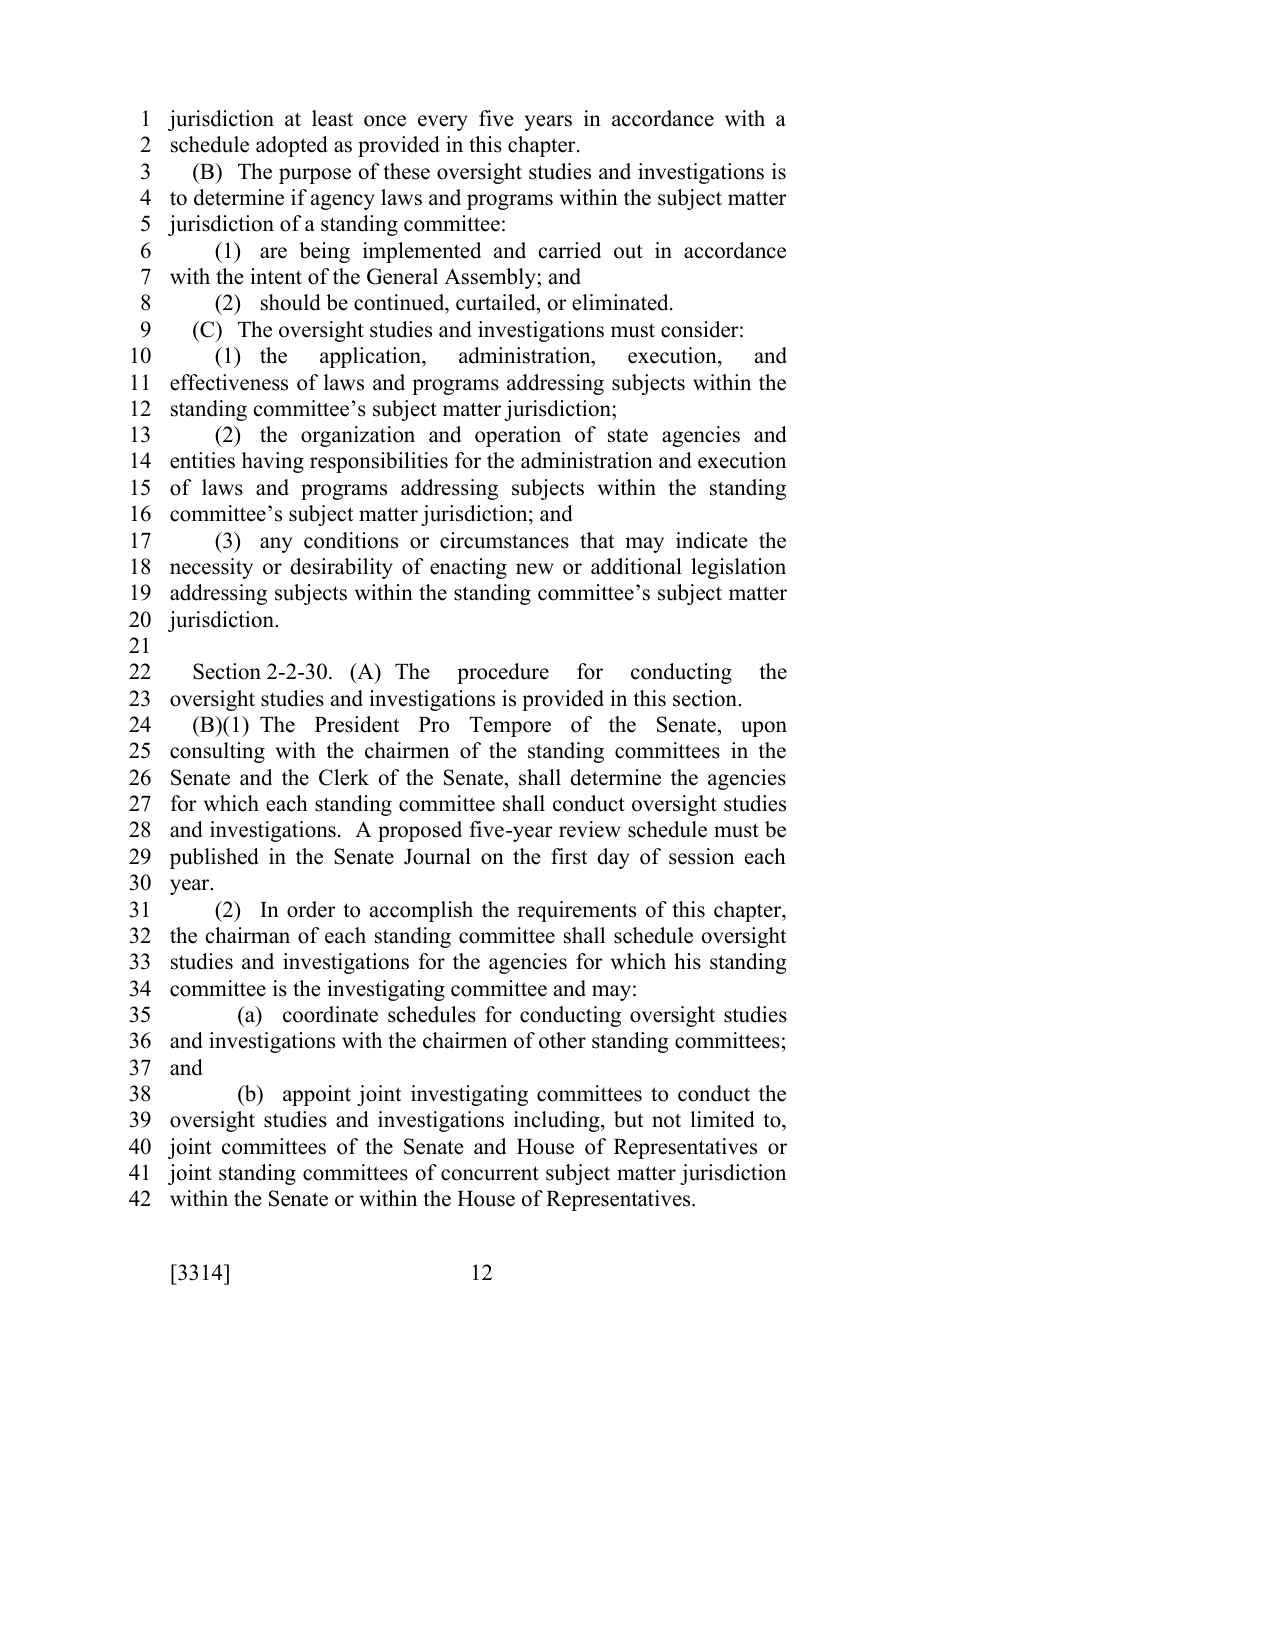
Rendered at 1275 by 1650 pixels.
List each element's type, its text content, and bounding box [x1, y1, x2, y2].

text (2) the organization and operation of state agencies and entities having responsibilities for the administration and execution of laws and programs addressing subjects within the standing committee’s subject matter jurisdiction; and [169, 421, 787, 527]
text (1) the application, administration, execution, and effectiveness of laws and programs addressing subjects within the standing committee’s subject matter jurisdiction; [169, 342, 787, 421]
text Section 2-2-30. (A) The procedure for conducting the oversight studies and investigations is provided in this section. [169, 658, 787, 711]
text (2) In order to accomplish the requirements of this chapter, the chairman of each standing committee shall schedule oversight studies and investigations for the agencies for which his standing committee is the investigating committee and may: [169, 896, 787, 1001]
text (a) coordinate schedules for conducting oversight studies and investigations with the chairmen of other standing committees; and [169, 1001, 787, 1080]
text (B) The purpose of these oversight studies and investigations is to determine if agency laws and programs within the subject matter jurisdiction of a standing committee: [169, 158, 787, 237]
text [169, 105, 787, 158]
text (b) appoint joint investigating committees to conduct the oversight studies and investigations including, but not limited to, joint committees of the Senate and House of Representatives or joint standing committees of concurrent subject matter jurisdiction within the Senate or within the House of Representatives. [169, 1080, 787, 1212]
text (3) any conditions or circumstances that may indicate the necessity or desirability of enacting new or additional legislation addressing subjects within the standing committee’s subject matter jurisdiction. [169, 527, 787, 632]
text (B)(1) The President Pro Tempore of the Senate, upon consulting with the chairmen of the standing committees in the Senate and the Clerk of the Senate, shall determine the agencies for which each standing committee shall conduct oversight studies and investigations. A proposed five-year review schedule must be published in the Senate Journal on the first day of session each year. [169, 711, 787, 896]
text (C) The oversight studies and investigations must consider: [169, 316, 787, 342]
text (2) should be continued, curtailed, or eliminated. [169, 289, 787, 316]
text (1) are being implemented and carried out in accordance with the intent of the General Assembly; and [169, 237, 787, 289]
